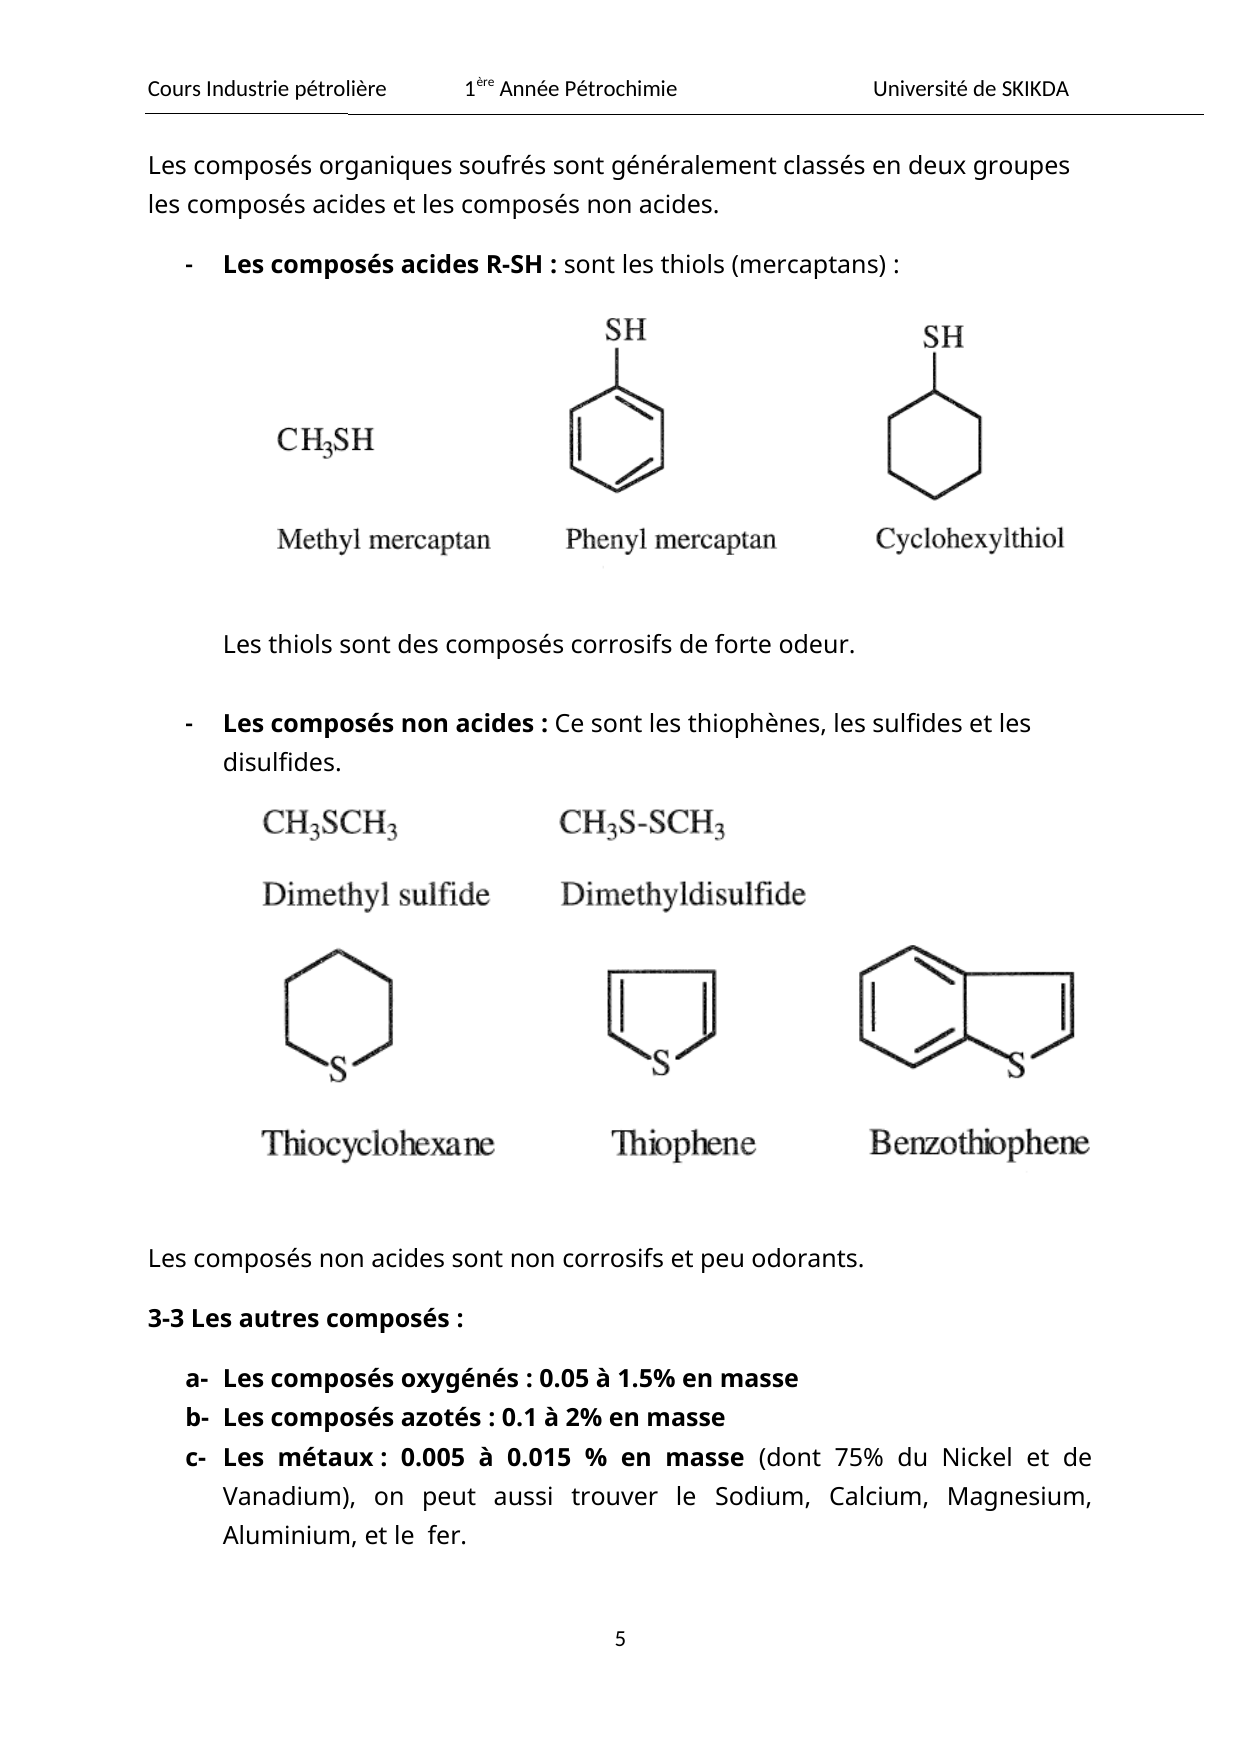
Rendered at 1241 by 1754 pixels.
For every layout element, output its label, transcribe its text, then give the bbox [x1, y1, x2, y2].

list Les métaux : 0.005 à 0.015 % en masse (dont 75% du Nickel et de Vanadium), on peut aussi trouver le Sodium, Calcium, Magnesium, Aluminium, et le fer. [185, 1439, 1092, 1552]
list Les composés oxygénés : 0.05 à 1.5% en masse [185, 1361, 1092, 1395]
list Les thiols sont des composés corrosifs de forte odeur. [223, 622, 1092, 661]
text Les composés non acides sont non corrosifs et peu odorants. [148, 1241, 1092, 1275]
list Les composés non acides : Ce sont les thiophènes, les sulfides et les disulfides. [185, 705, 1092, 778]
list Les composés azotés : 0.1 à 2% en masse [185, 1400, 1092, 1434]
text Les composés organiques soufrés sont généralement classés en deux groupes les composés acides et les composés non acides. [148, 148, 1092, 221]
list Les composés acides R-SH : sont les thiols (mercaptans) : [185, 247, 1092, 281]
text 3-3 Les autres composés : [148, 1301, 1092, 1335]
